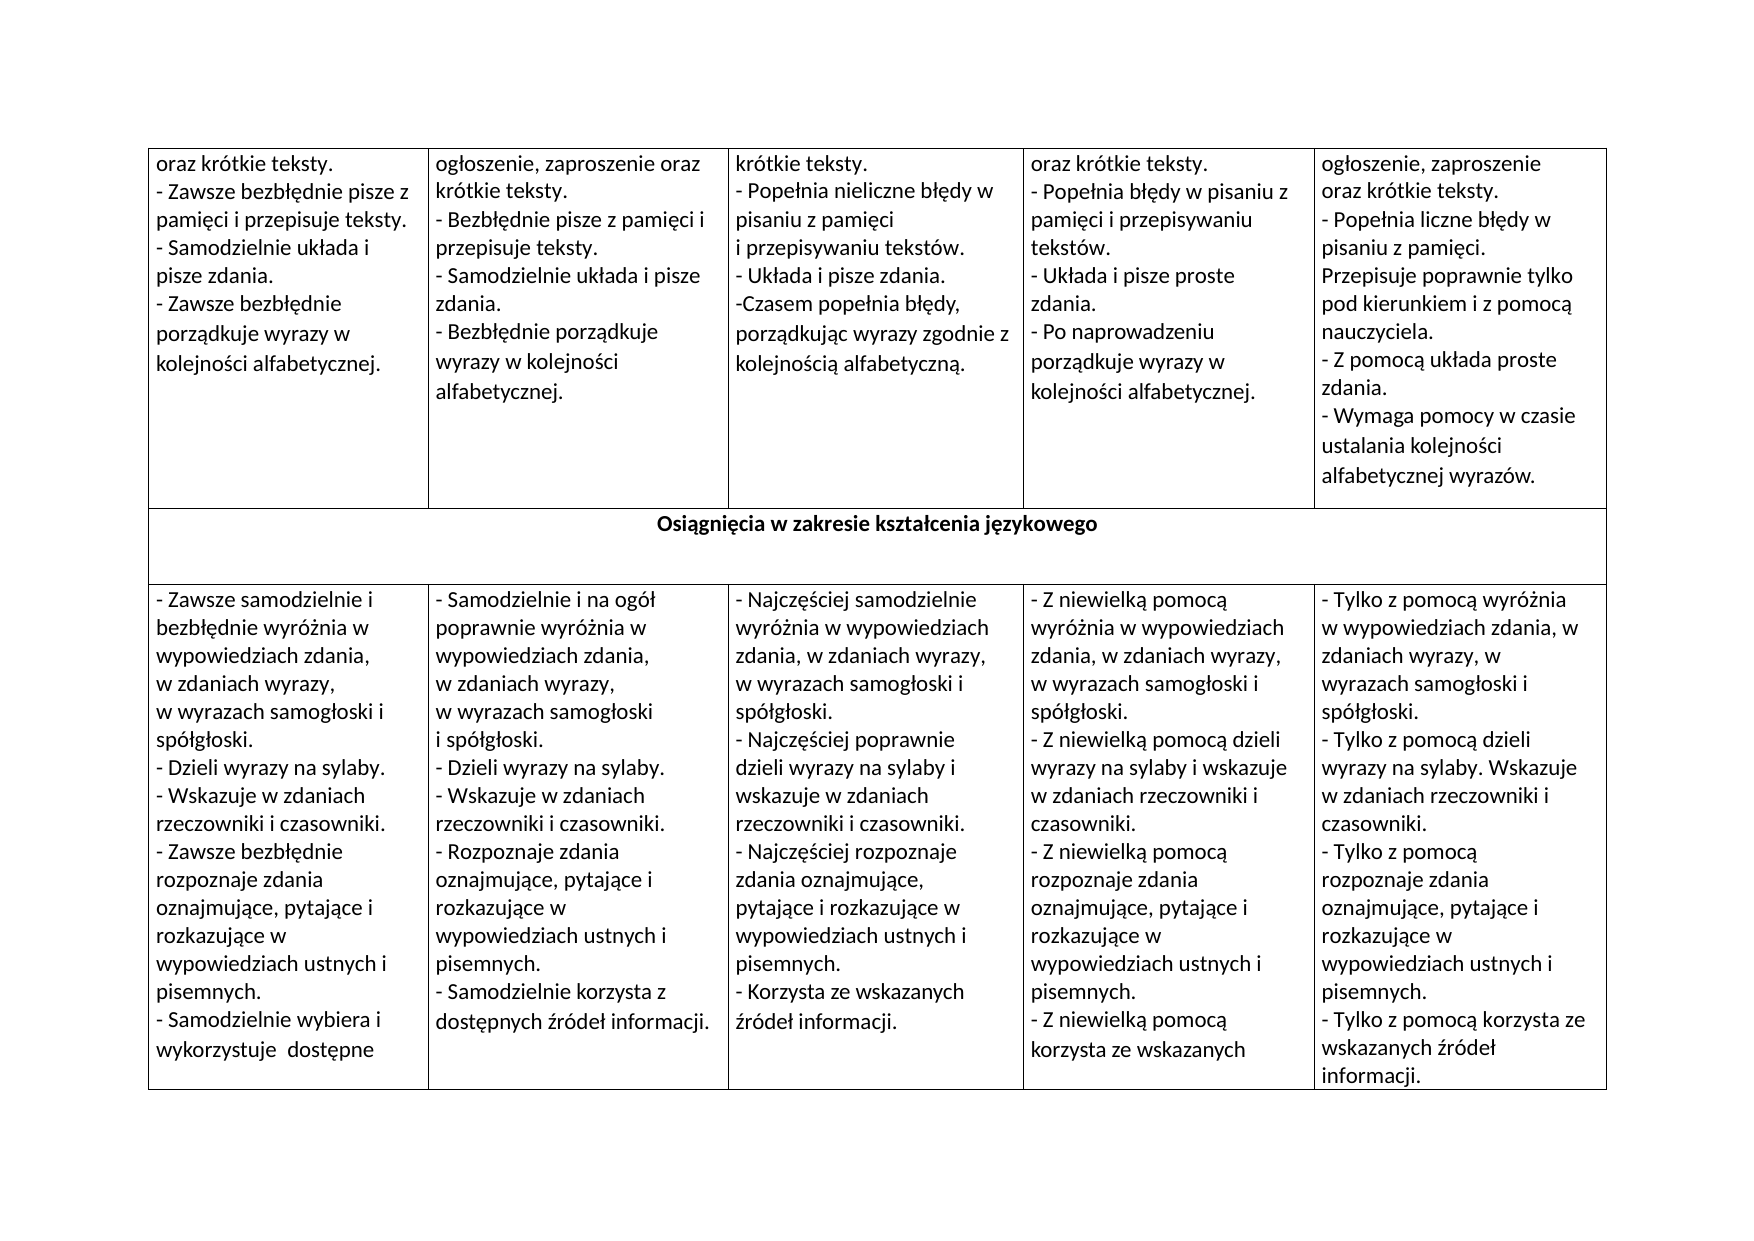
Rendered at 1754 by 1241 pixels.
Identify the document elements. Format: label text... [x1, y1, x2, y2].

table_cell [149, 585, 428, 1089]
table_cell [1315, 149, 1606, 508]
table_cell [1024, 585, 1314, 1089]
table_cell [149, 149, 428, 508]
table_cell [429, 149, 728, 508]
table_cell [429, 585, 728, 1089]
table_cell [729, 585, 1023, 1089]
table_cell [1024, 149, 1314, 508]
table_cell Osiągnięcia w zakresie kształcenia językowego [149, 509, 1606, 584]
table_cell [1315, 585, 1606, 1089]
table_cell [729, 149, 1023, 508]
